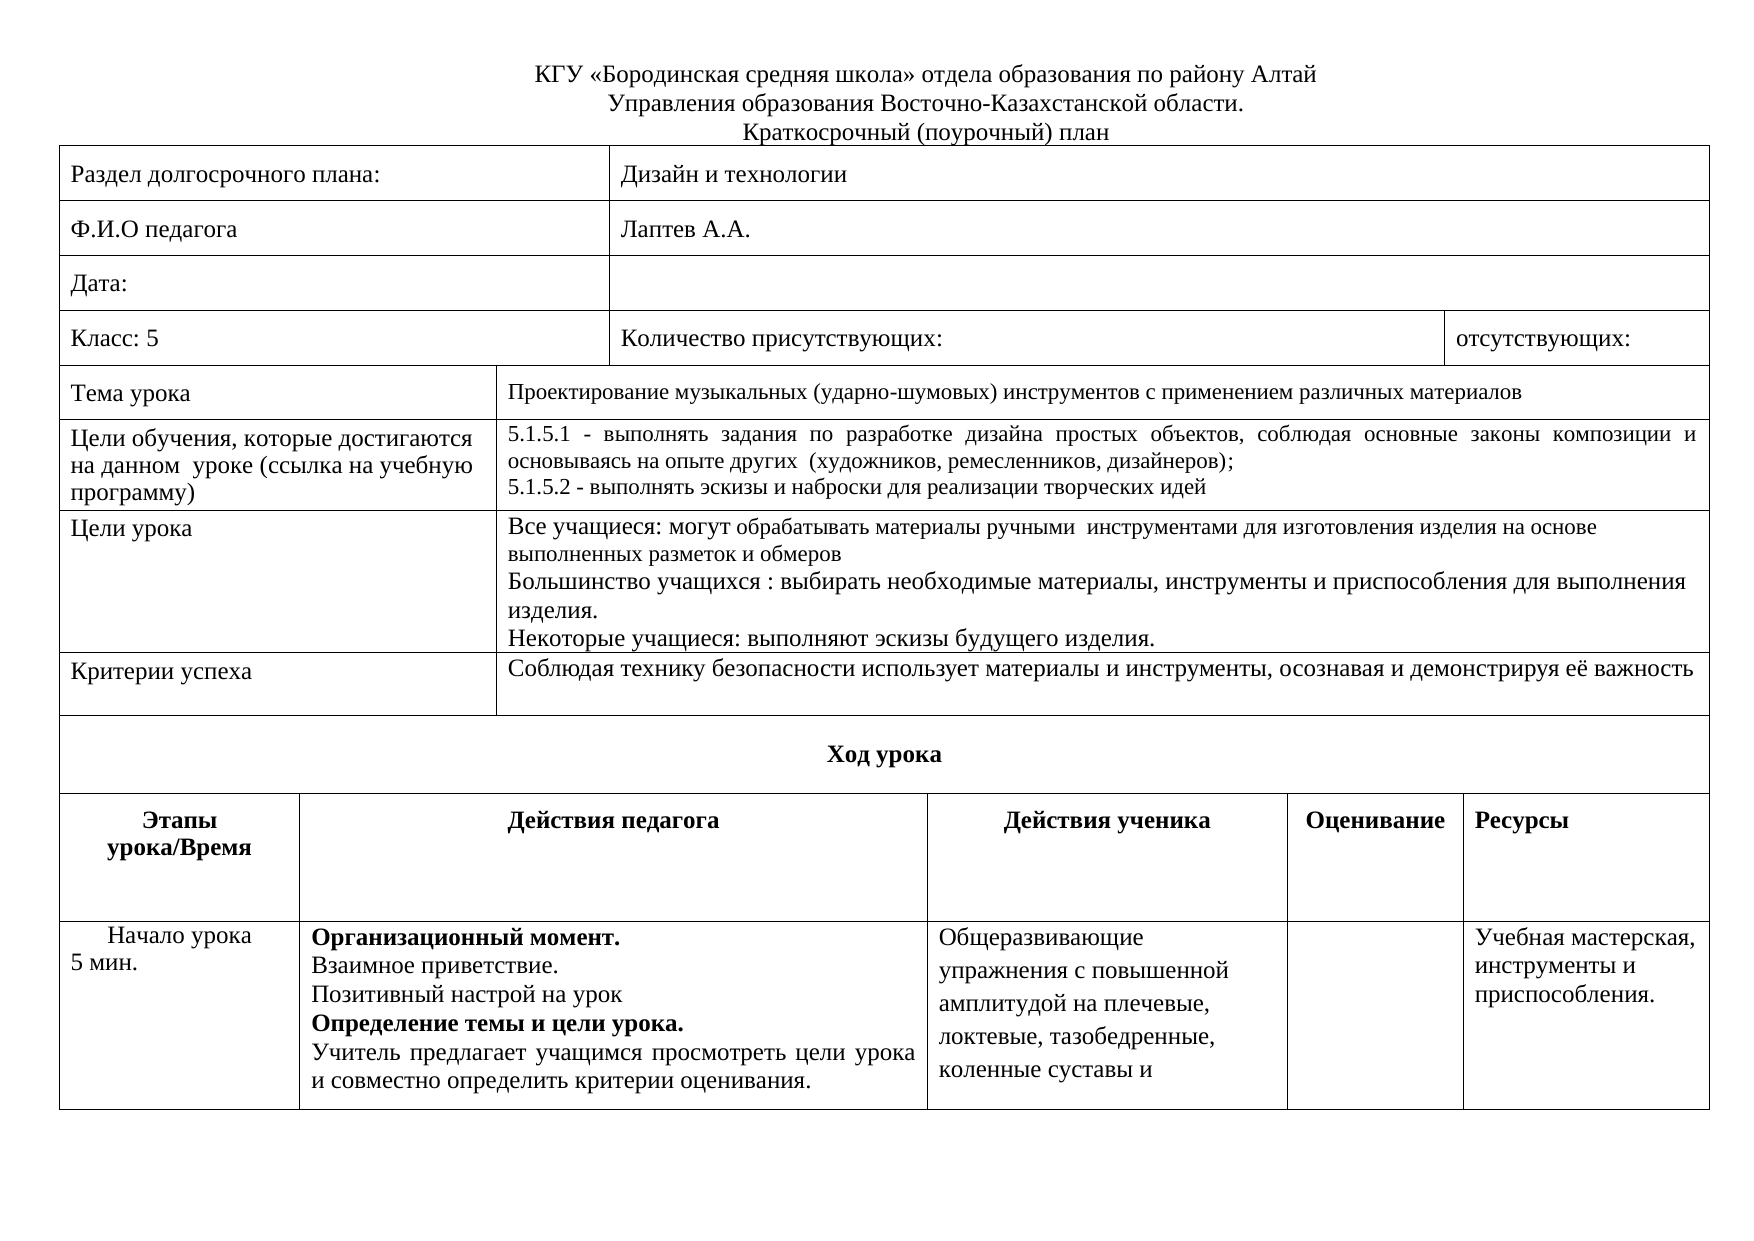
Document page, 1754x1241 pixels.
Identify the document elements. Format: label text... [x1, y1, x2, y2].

table_cell Дата: [60, 256, 609, 310]
table_cell Проектирование музыкальных (ударно-шумовых) инструментов с применением различных материалов [497, 366, 1709, 419]
table_cell Количество присутствующих: [610, 311, 1444, 364]
table_cell Цели урока [60, 511, 496, 652]
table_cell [1464, 922, 1709, 1109]
table_header Раздел долгосрочного плана: [60, 146, 609, 200]
table_cell Ресурсы [1464, 794, 1709, 921]
table_cell Ход урока [60, 716, 1709, 793]
table_cell Все учащиеся: могут обрабатывать материалы ручными инструментами для изготовления изделия на основе выполненных разметок и обмеров Большинство учащихся : выбирать необходимые материалы, инструменты и приспособления для выполнения изделия. Некоторые учащиеся: выполняют эскизы будущего изделия. [497, 511, 1709, 652]
table_header Дизайн и технологии [610, 146, 1709, 200]
table_cell Критерии успеха [60, 653, 496, 715]
table_cell Действия педагога [300, 794, 927, 921]
text Управления образования Восточно-Казахстанской области. [142, 88, 1709, 117]
table_cell Класс: 5 [60, 311, 609, 364]
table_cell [300, 922, 927, 1109]
table_cell Начало урока 5 мин. [60, 922, 299, 1109]
table_cell Лаптев А.А. [610, 201, 1709, 255]
table_cell 5.1.5.1 - выполнять задания по разработке дизайна простых объектов, соблюдая основные законы композиции и основываясь на опыте других (художников, ремесленников, дизайнеров); 5.1.5.2 - выполнять эскизы и наброски для реализации творческих идей [497, 420, 1709, 510]
table_cell Соблюдая технику безопасности использует материалы и инструменты, осознавая и демонстрируя её важность [497, 653, 1709, 715]
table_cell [928, 922, 1287, 1109]
table_cell [1288, 922, 1463, 1109]
text Краткосрочный (поурочный) план [142, 117, 1709, 145]
table_cell Ф.И.О педагога [60, 201, 609, 255]
table_cell Оценивание [1288, 794, 1463, 921]
table_cell Тема урока [60, 366, 496, 419]
table_cell Действия ученика [928, 794, 1287, 921]
table_cell [610, 256, 1709, 310]
text КГУ «Бородинская средняя школа» отдела образования по району Алтай [142, 59, 1709, 88]
table_cell Этапы урока/Время [60, 794, 299, 921]
table_cell Цели обучения, которые достигаются на данном уроке (ссылка на учебную программу) [60, 420, 496, 510]
table_cell отсутствующих: [1445, 311, 1709, 364]
